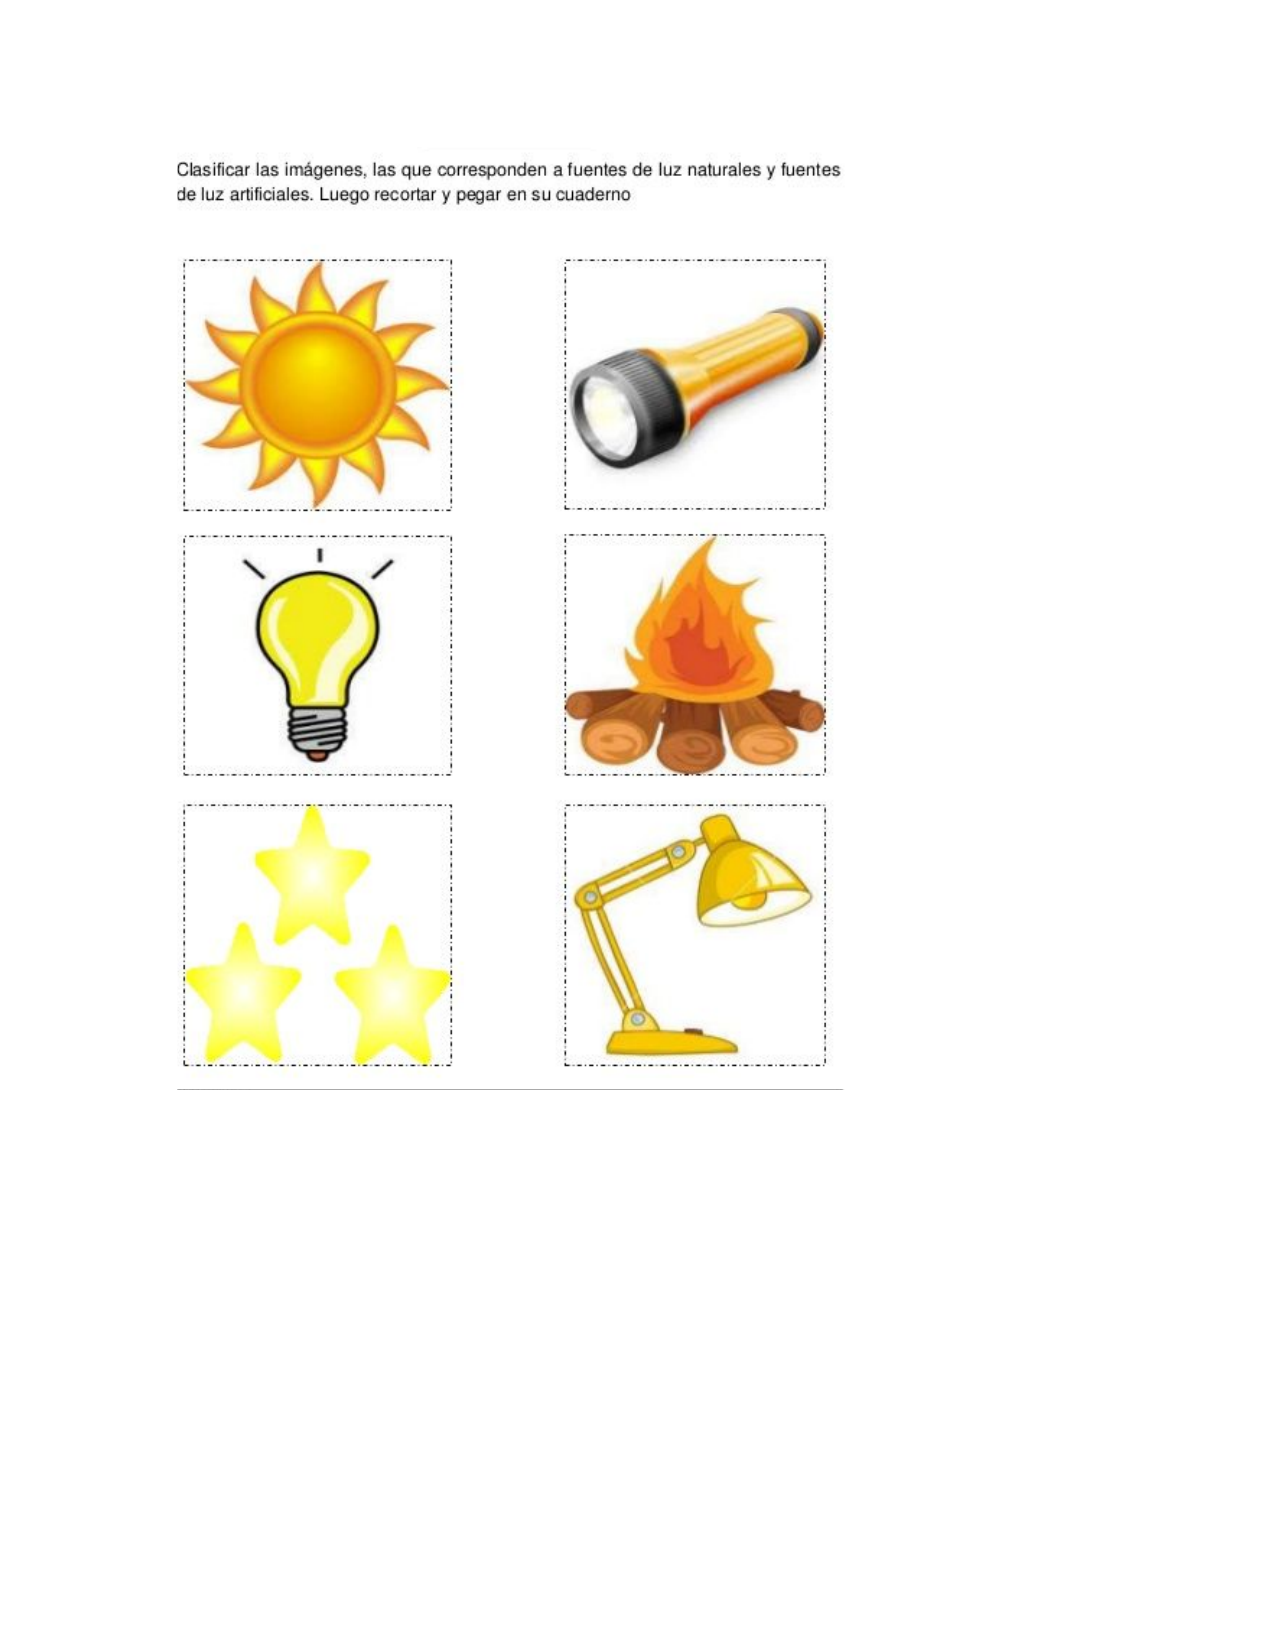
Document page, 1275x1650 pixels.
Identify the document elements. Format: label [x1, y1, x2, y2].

picture [177, 147, 851, 1090]
